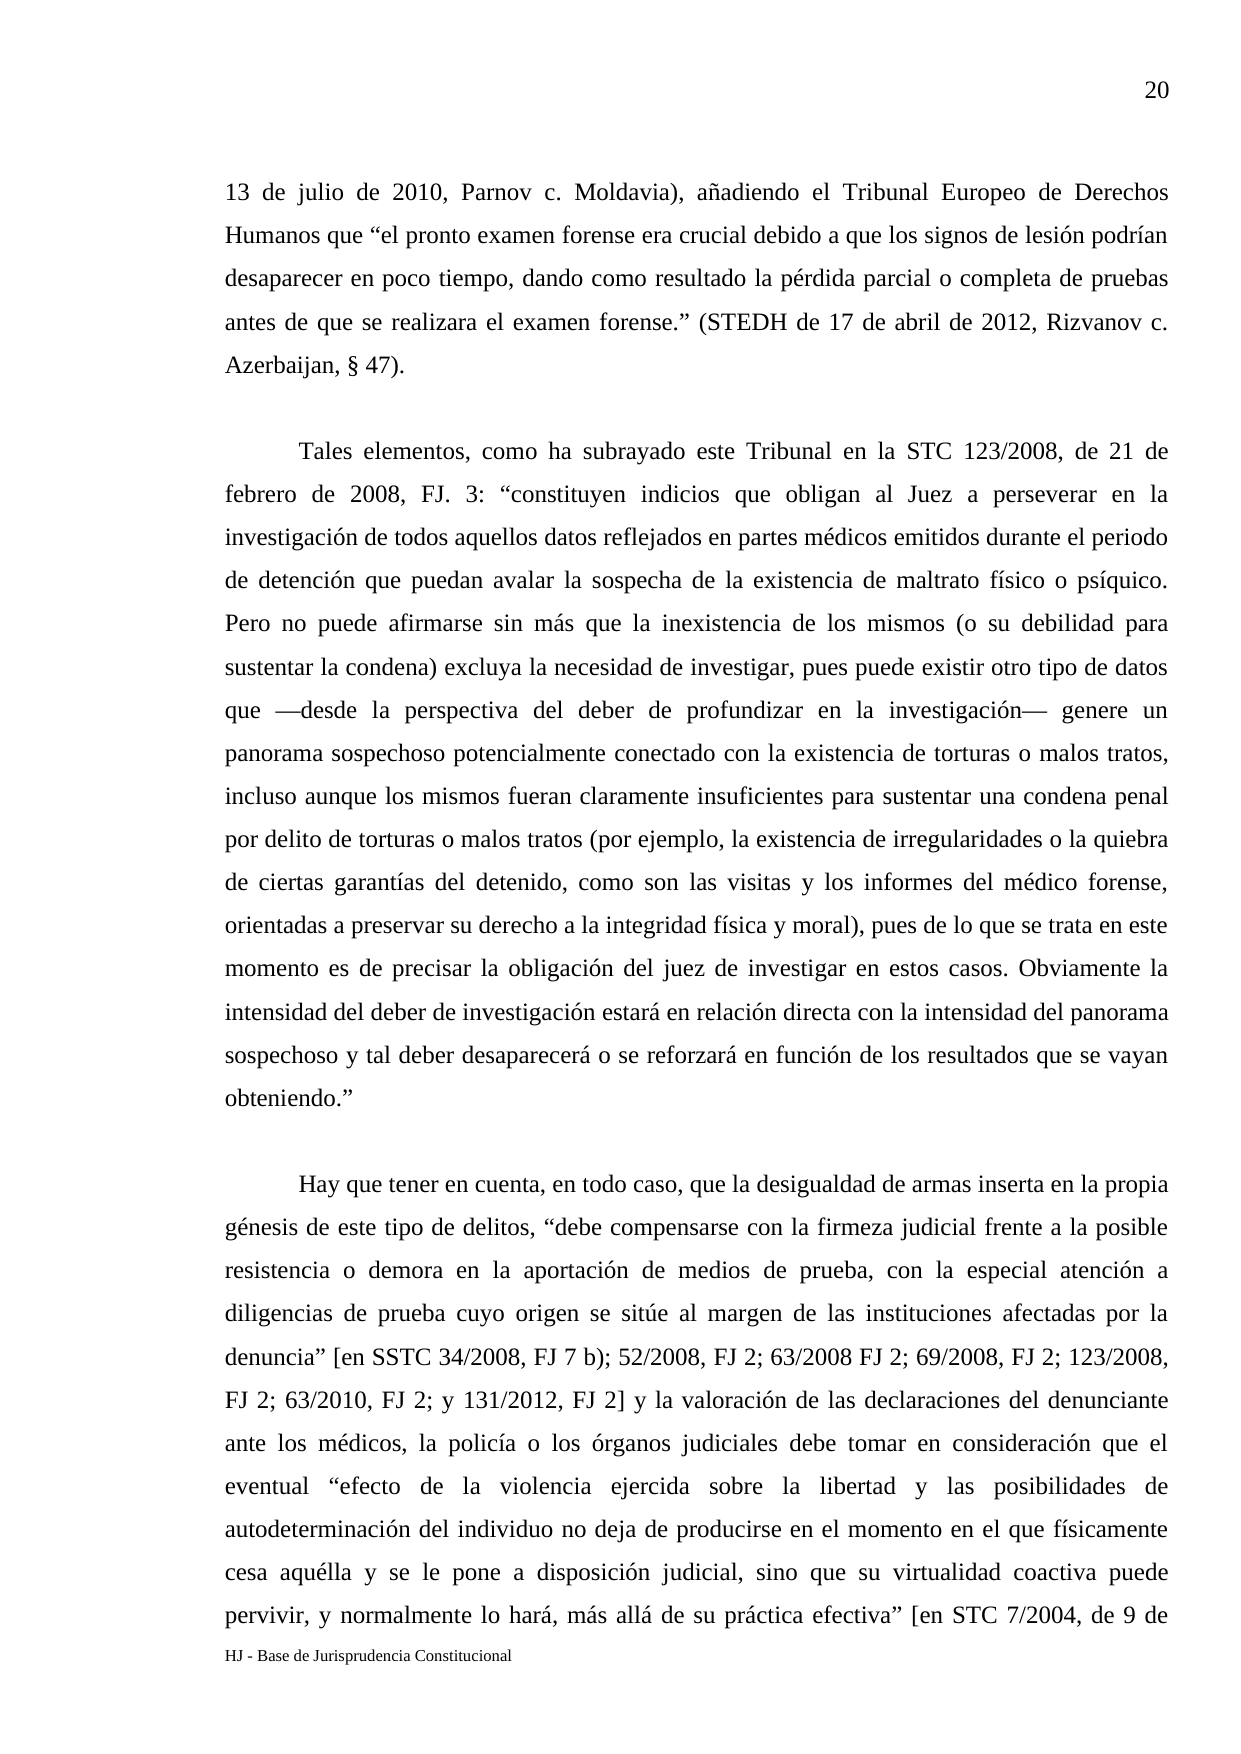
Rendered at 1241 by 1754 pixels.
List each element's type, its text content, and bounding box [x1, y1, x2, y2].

text Tales elementos, como ha subrayado este Tribunal en la STC 123/2008, de 21 de febrero de 2008, FJ. 3: “constituyen indicios que obligan al Juez a perseverar en la investigación de todos aquellos datos reflejados en partes médicos emitidos durante el periodo de detención que puedan avalar la sospecha de la existencia de maltrato físico o psíquico. Pero no puede afirmarse sin más que la inexistencia de los mismos (o su debilidad para sustentar la condena) excluya la necesidad de investigar, pues puede existir otro tipo de datos que —desde la perspectiva del deber de profundizar en la investigación— genere un panorama sospechoso potencialmente conectado con la existencia de torturas o malos tratos, incluso aunque los mismos fueran claramente insuficientes para sustentar una condena penal por delito de torturas o malos tratos (por ejemplo, la existencia de irregularidades o la quiebra de ciertas garantías del detenido, como son las visitas y los informes del médico forense, orientadas a preservar su derecho a la integridad física y moral), pues de lo que se trata en este momento es de precisar la obligación del juez de investigar en estos casos. Obviamente la intensidad del deber de investigación estará en relación directa con la intensidad del panorama sospechoso y tal deber desaparecerá o se reforzará en función de los resultados que se vayan obteniendo.” [224, 436, 1169, 1112]
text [224, 1169, 1169, 1629]
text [224, 177, 1169, 378]
